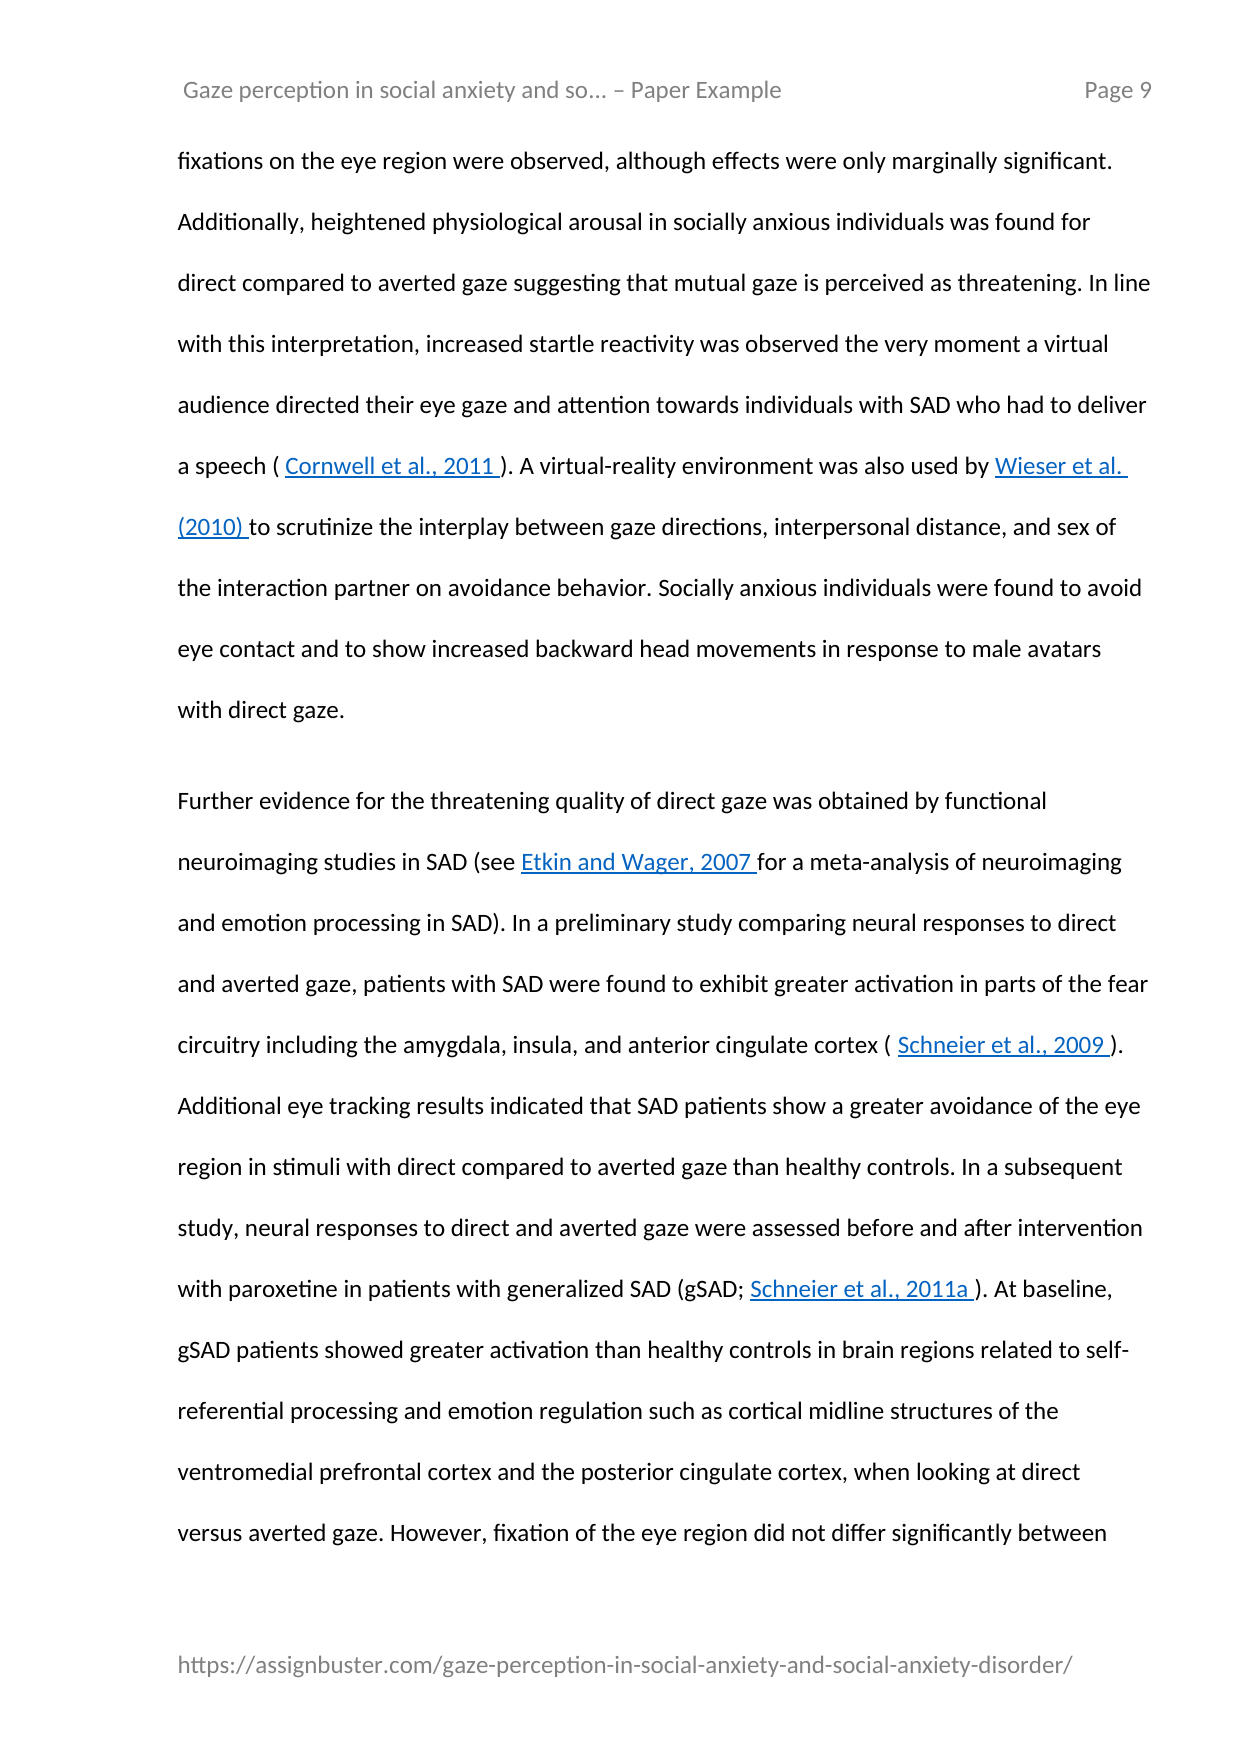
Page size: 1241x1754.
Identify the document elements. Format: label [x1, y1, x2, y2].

text [177, 785, 1152, 1548]
text [177, 145, 1152, 725]
